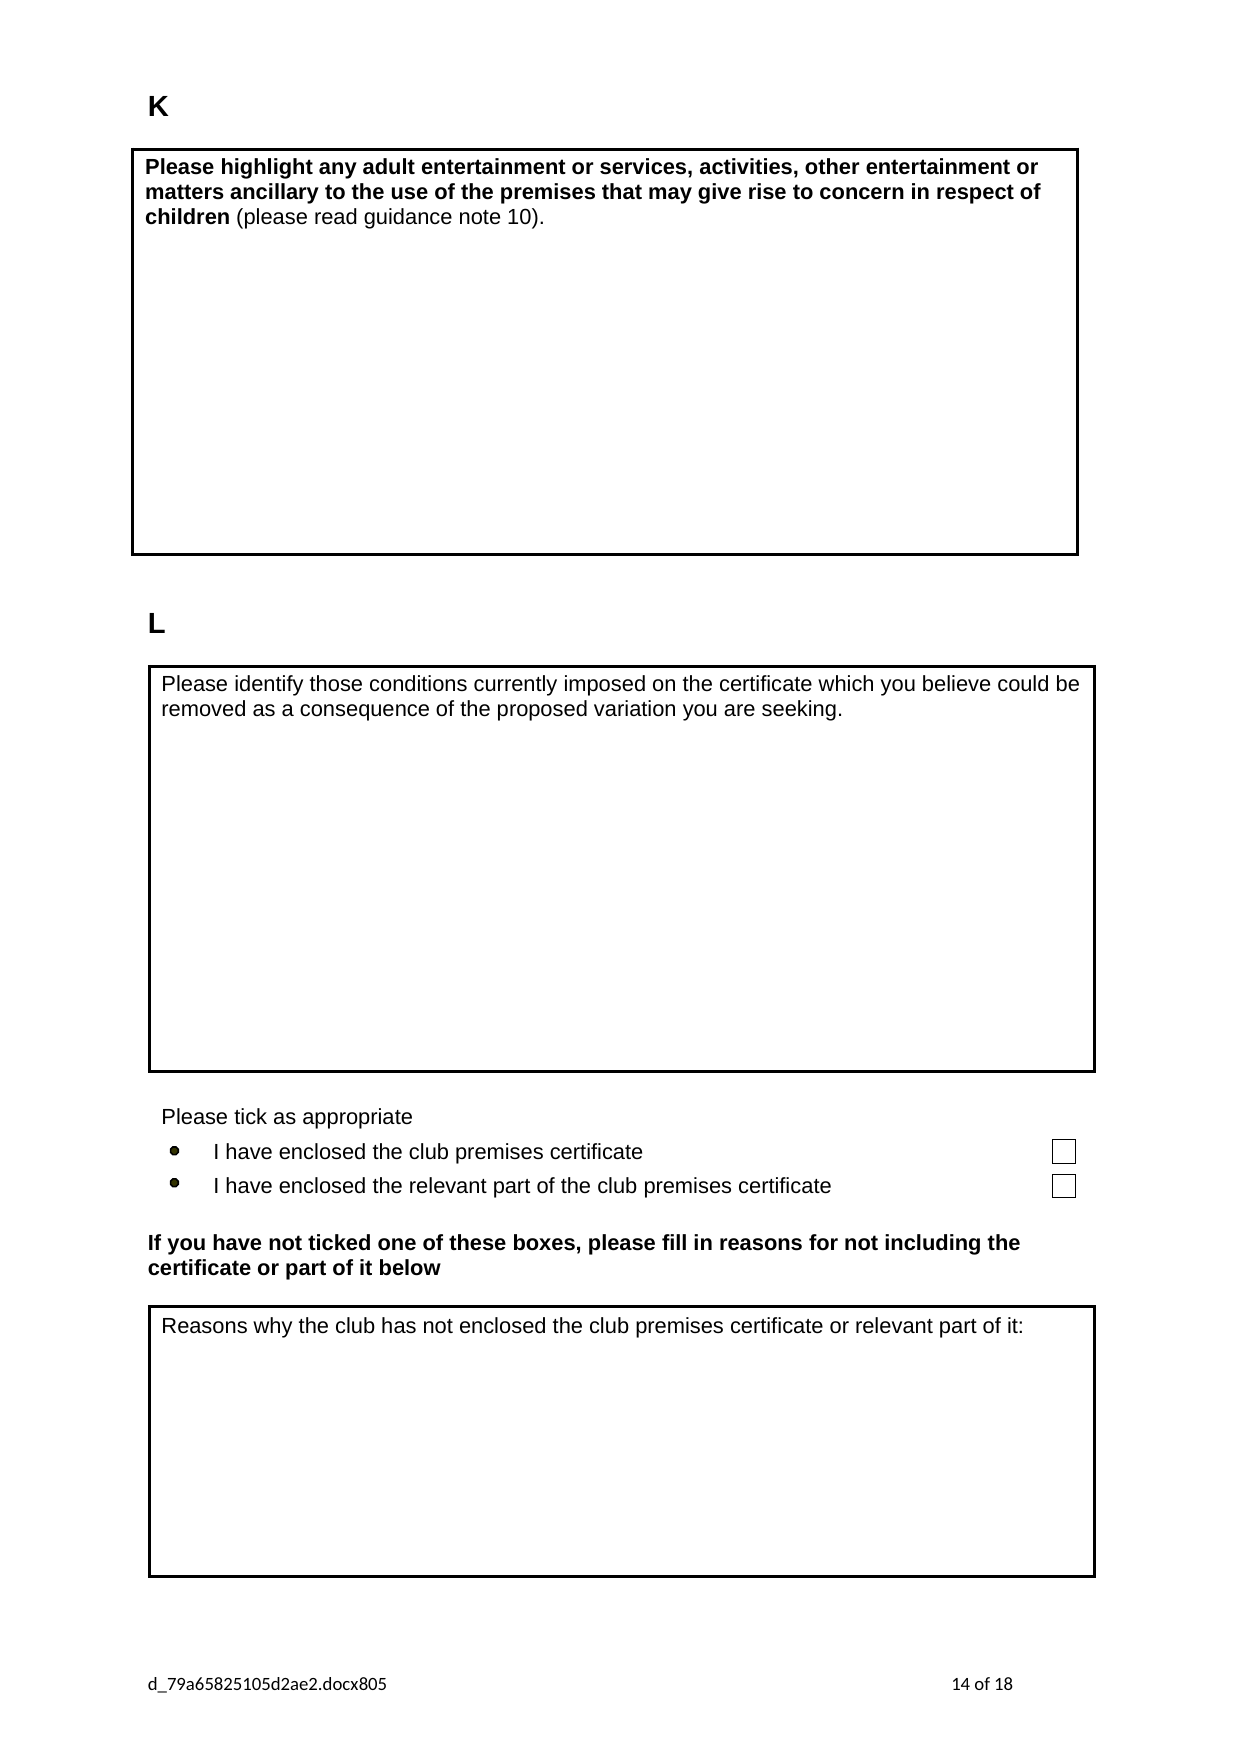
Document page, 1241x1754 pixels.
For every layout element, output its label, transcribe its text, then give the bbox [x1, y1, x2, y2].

table_header Please identify those conditions currently imposed on the certificate which you believe could be removed as a consequence of the proposed variation you are seeking. [151, 668, 1093, 1070]
table_cell [1039, 1167, 1094, 1201]
table_cell [149, 1167, 201, 1201]
table_header Reasons why the club has not enclosed the club premises certificate or relevant part of it: [151, 1308, 1093, 1575]
table_cell [149, 1133, 201, 1167]
table_cell [1039, 1133, 1094, 1167]
text If you have not ticked one of these boxes, please fill in reasons for not including the certificate or part of it below [148, 1229, 1092, 1280]
text K [148, 89, 1092, 122]
text L [148, 606, 1092, 639]
table_cell I have enclosed the relevant part of the club premises certificate [201, 1167, 1039, 1201]
table_header Please highlight any adult entertainment or services, activities, other entertainment or matters ancillary to the use of the premises that may give rise to concern in respect of children (please read guidance note 10). [134, 151, 1076, 552]
table_cell I have enclosed the club premises certificate [201, 1133, 1039, 1167]
table_header Please tick as appropriate [149, 1098, 1094, 1132]
